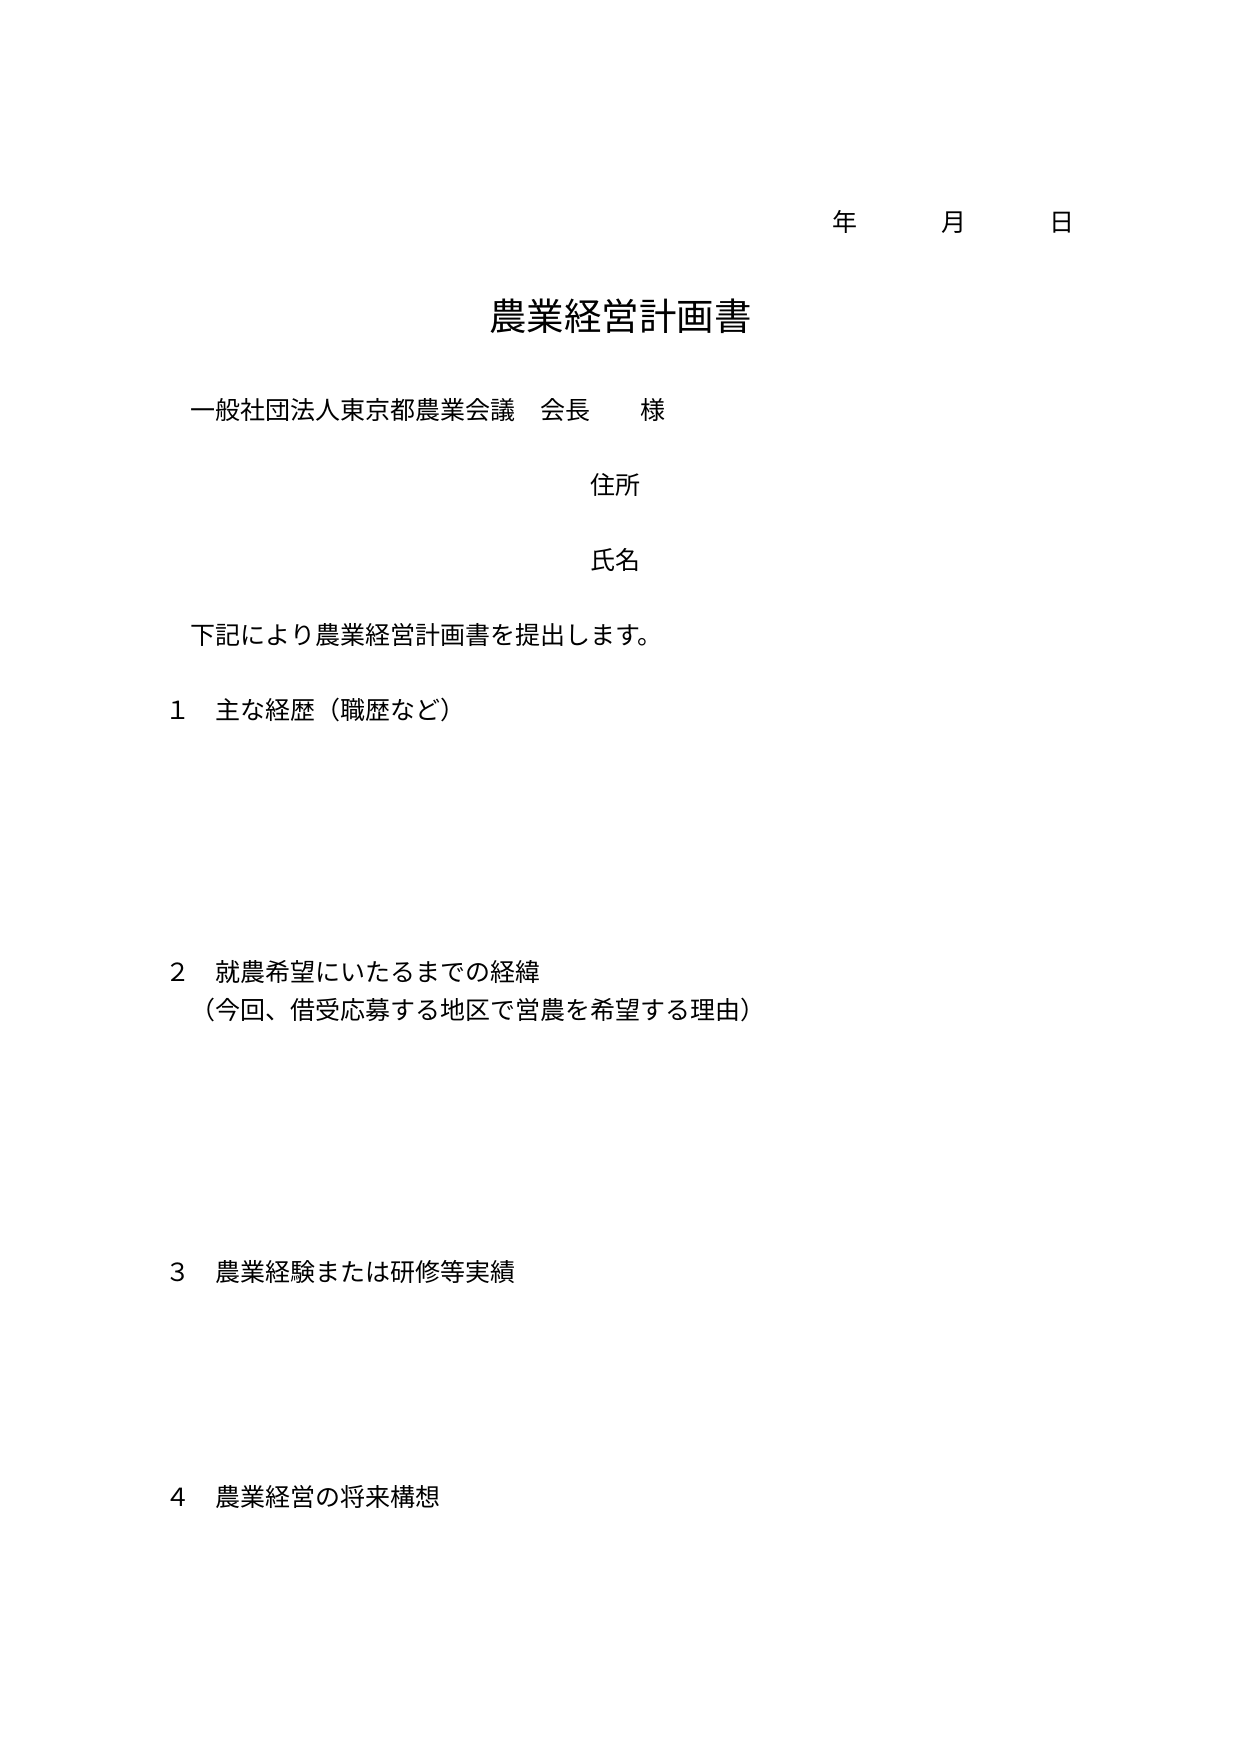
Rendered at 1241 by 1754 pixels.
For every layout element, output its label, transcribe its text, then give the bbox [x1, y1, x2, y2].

text 住所 [165, 464, 1075, 502]
text １ 主な経歴（職歴など） [165, 689, 1075, 727]
text 一般社団法人東京都農業会議 会長 様 [165, 389, 1075, 427]
text ２ 就農希望にいたるまでの経緯 [165, 952, 1075, 989]
text 氏名 [165, 539, 1075, 577]
text 下記により農業経営計画書を提出します。 [165, 614, 1075, 652]
text 農業経営計画書 [165, 277, 1075, 352]
text （今回、借受応募する地区で営農を希望する理由） [165, 989, 1075, 1027]
text 年 月 日 [778, 202, 1075, 239]
text ３ 農業経験または研修等実績 [165, 1252, 1075, 1289]
text ４ 農業経営の将来構想 [165, 1477, 1075, 1514]
